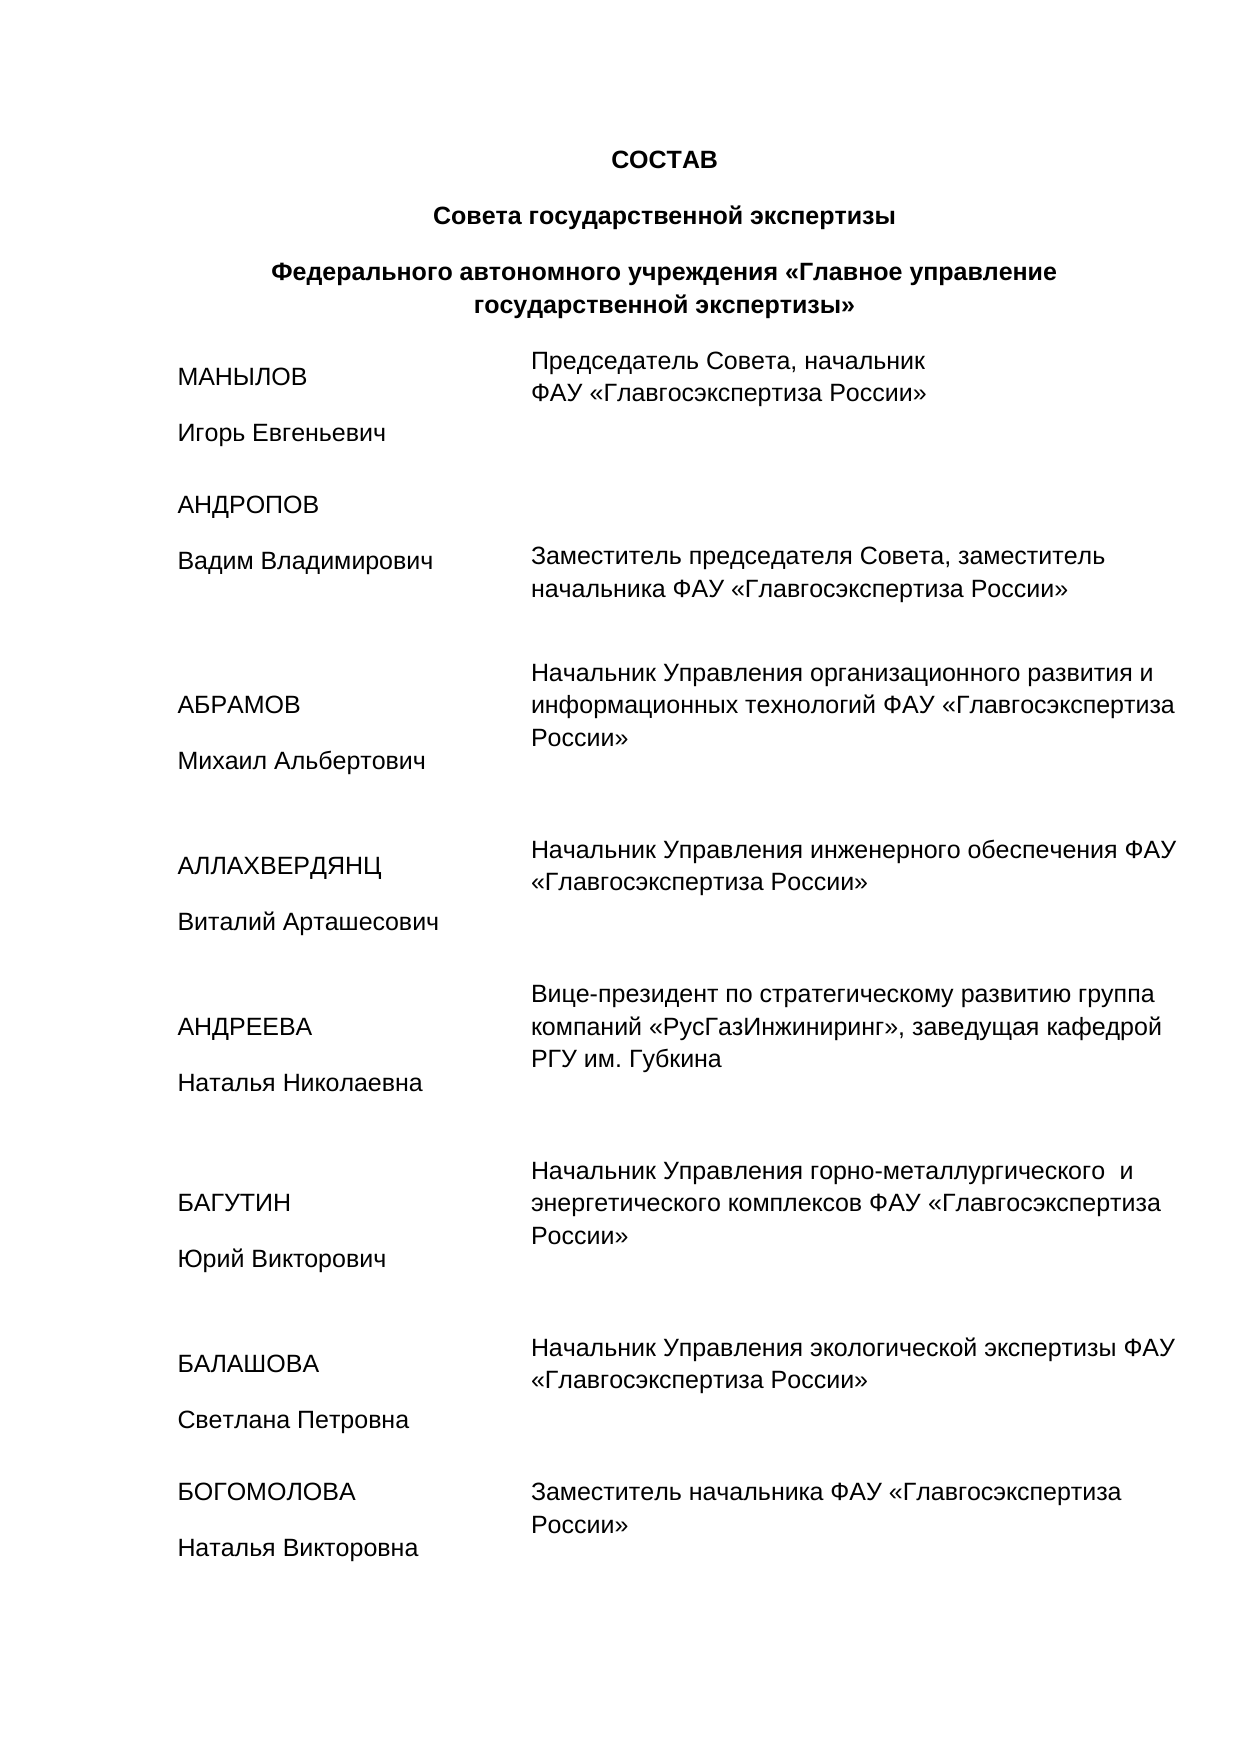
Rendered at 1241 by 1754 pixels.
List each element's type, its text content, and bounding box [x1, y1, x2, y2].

table_cell АЛЛАХВЕРДЯНЦ Виталий Арташесович [177, 831, 531, 975]
table_cell БАГУТИН Юрий Викторович [177, 1152, 531, 1329]
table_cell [177, 1474, 531, 1585]
text СОСТАВ [177, 142, 1152, 174]
text Совета государственной экспертизы [177, 197, 1152, 230]
table_cell Начальник Управления инженерного обеспечения ФАУ «Главгосэкспертиза России» [531, 831, 1193, 975]
table_cell Заместитель председателя Совета, заместитель начальника ФАУ «Главгосэкспертиза России» [531, 486, 1193, 654]
table_header МАНЫЛОВ Игорь Евгеньевич [177, 342, 531, 486]
text Федерального автономного учреждения «Главное управление государственной экспертизы» [177, 253, 1152, 318]
table_header Председатель Совета, начальник ФАУ «Главгосэкспертиза России» [531, 342, 1193, 486]
table_cell БАЛАШОВА Светлана Петровна [177, 1329, 531, 1473]
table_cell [531, 1474, 1193, 1585]
table_cell Вице-президент по стратегическому развитию группа компаний «РусГазИнжиниринг», заведущая кафедрой РГУ им. Губкина [531, 975, 1193, 1152]
table_cell Начальник Управления горно-металлургического и энергетического комплексов ФАУ «Главгосэкспертиза России» [531, 1152, 1193, 1329]
table_cell АБРАМОВ Михаил Альбертович [177, 654, 531, 831]
table_cell АНДРОПОВ Вадим Владимирович [177, 486, 531, 654]
table_cell Начальник Управления экологической экспертизы ФАУ «Главгосэкспертиза России» [531, 1329, 1193, 1473]
table_cell АНДРЕЕВА Наталья Николаевна [177, 975, 531, 1152]
table_cell Начальник Управления организационного развития и информационных технологий ФАУ «Главгосэкспертиза России» [531, 654, 1193, 831]
